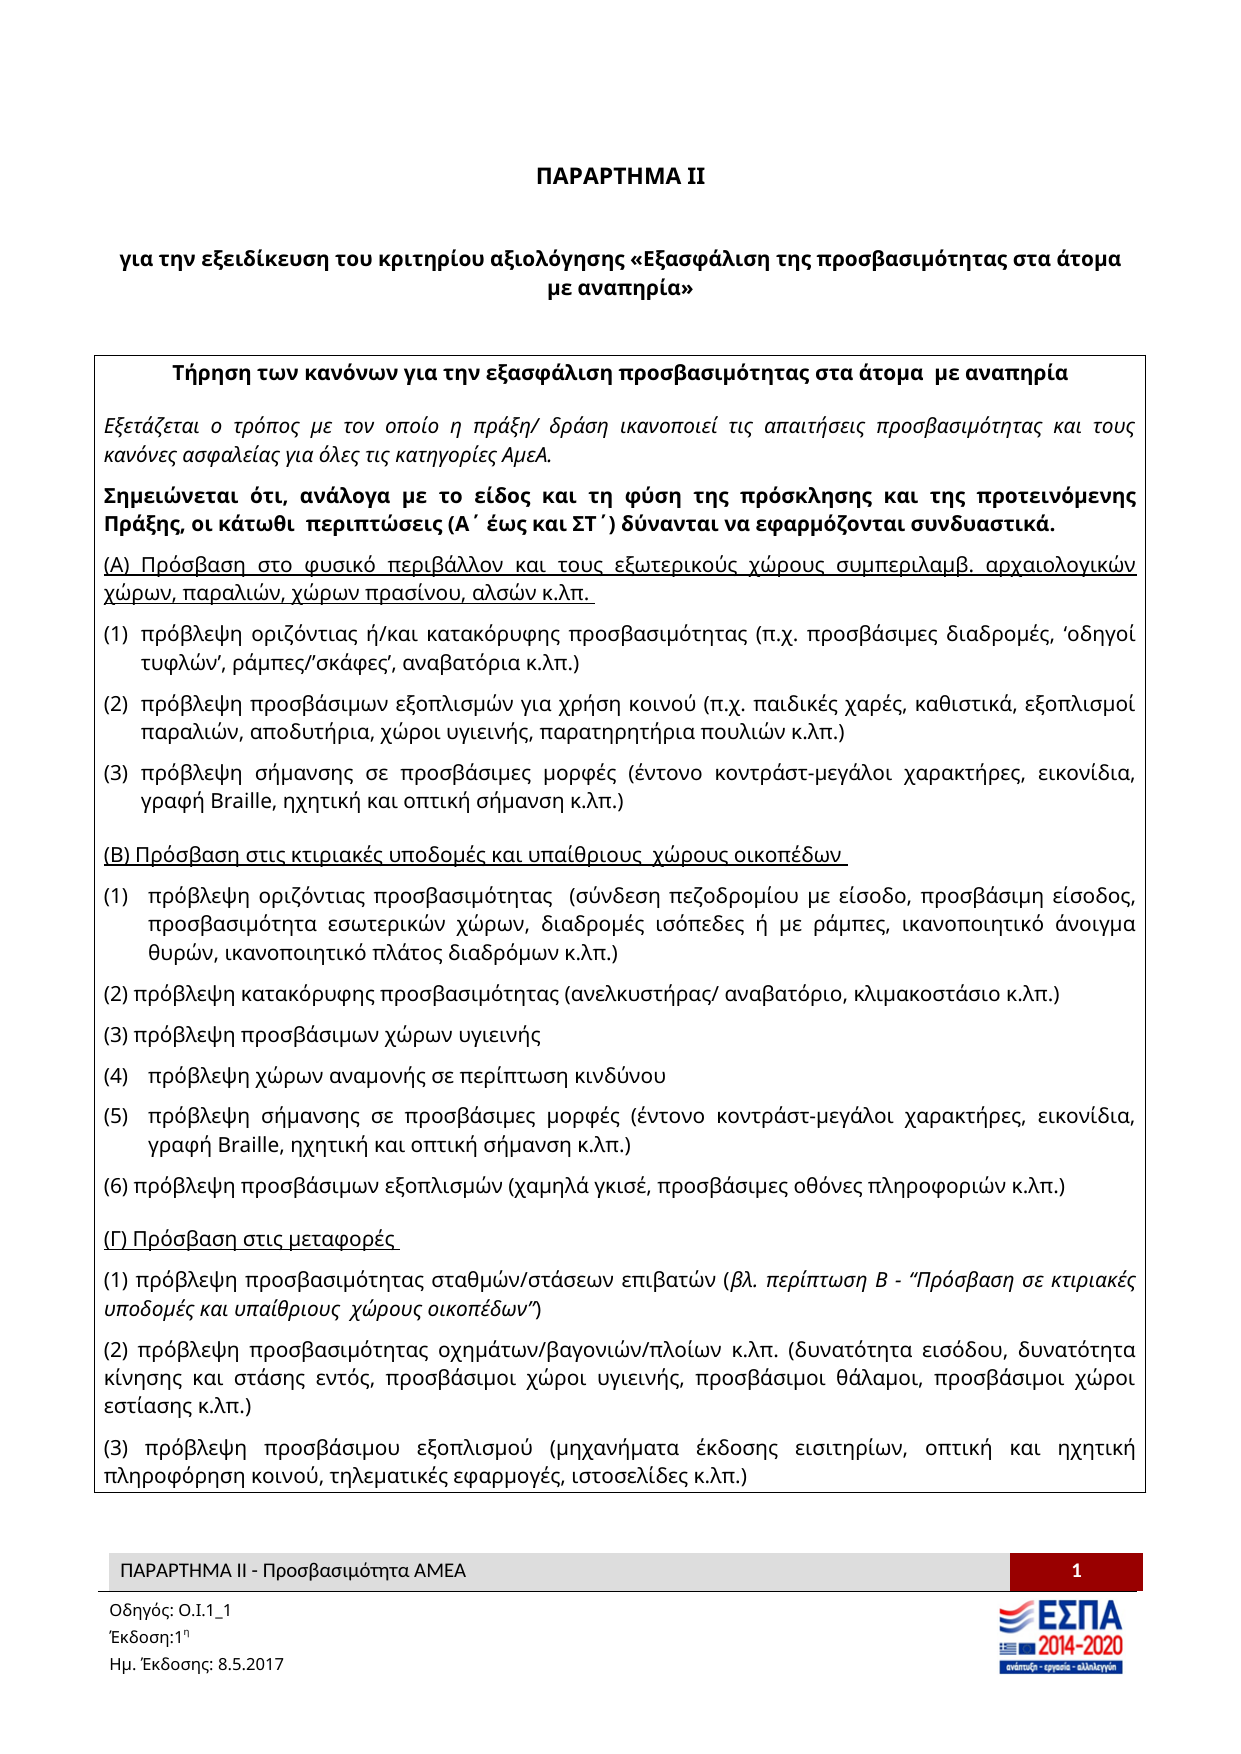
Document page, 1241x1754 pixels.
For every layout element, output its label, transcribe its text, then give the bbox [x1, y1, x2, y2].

text (3) πρόβλεψη προσβάσιμων χώρων υγιεινής [95, 1017, 1145, 1048]
text (Α) Πρόσβαση στο φυσικό περιβάλλον και τους εξωτερικούς χώρους συμπεριλαμβ. αρχαιολογικών χώρων, παραλιών, χώρων πρασίνου, αλσών κ.λπ. [95, 547, 1145, 607]
text Εξετάζεται ο τρόπος με τον οποίο η πράξη/ δράση ικανοποιεί τις απαιτήσεις προσβασιμότητας και τους κανόνες ασφαλείας για όλες τις κατηγορίες ΑμεΑ. [95, 408, 1145, 468]
text (4) πρόβλεψη χώρων αναμονής σε περίπτωση κινδύνου [95, 1058, 1145, 1089]
text (Β) Πρόσβαση στις κτιριακές υποδομές και υπαίθριους χώρους οικοπέδων [95, 837, 1145, 868]
text Σημειώνεται ότι, ανάλογα με το είδος και τη φύση της πρόσκλησης και της προτεινόμενης Πράξης, οι κάτωθι περιπτώσεις (Α΄ έως και ΣΤ΄) δύνανται να εφαρμόζονται συνδυαστικά. [95, 478, 1145, 538]
text (1) πρόβλεψη οριζόντιας προσβασιμότητας (σύνδεση πεζοδρομίου με είσοδο, προσβάσιμη είσοδος, προσβασιμότητα εσωτερικών χώρων, διαδρομές ισόπεδες ή με ράμπες, ικανοποιητικό άνοιγμα θυρών, ικανοποιητικό πλάτος διαδρόμων κ.λπ.) [95, 878, 1145, 966]
text (5) πρόβλεψη σήμανσης σε προσβάσιμες μορφές (έντονο κοντράστ-μεγάλοι χαρακτήρες, εικονίδια, γραφή Braille, ηχητική και οπτική σήμανση κ.λπ.) [95, 1098, 1145, 1158]
list πρόβλεψη σήμανσης σε προσβάσιμες μορφές (έντονο κοντράστ-μεγάλοι χαρακτήρες, εικονίδια, γραφή Braille, ηχητική και οπτική σήμανση κ.λπ.) [95, 755, 1145, 815]
text ΠΑΡΑΡΤΗΜΑ ΙΙ [103, 160, 1137, 191]
text (2) πρόβλεψη κατακόρυφης προσβασιμότητας (ανελκυστήρας/ αναβατόριο, κλιμακοστάσιο κ.λπ.) [95, 976, 1145, 1007]
text Τήρηση των κανόνων για την εξασφάλιση προσβασιμότητας στα άτομα με αναπηρία [95, 356, 1145, 386]
list πρόβλεψη προσβάσιμων εξοπλισμών για χρήση κοινού (π.χ. παιδικές χαρές, καθιστικά, εξοπλισμοί παραλιών, αποδυτήρια, χώροι υγιεινής, παρατηρητήρια πουλιών κ.λπ.) [95, 686, 1145, 746]
text (6) πρόβλεψη προσβάσιμων εξοπλισμών (χαμηλά γκισέ, προσβάσιμες οθόνες πληροφοριών κ.λπ.) [95, 1168, 1145, 1199]
picture [996, 1598, 1126, 1676]
text (Γ) Πρόσβαση στις μεταφορές [95, 1221, 1145, 1253]
text για την εξειδίκευση του κριτηρίου αξιολόγησης «Εξασφάλιση της προσβασιμότητας στα άτομα με αναπηρία» [103, 244, 1137, 301]
text (3) πρόβλεψη προσβάσιμου εξοπλισμού (μηχανήματα έκδοσης εισιτηρίων, οπτική και ηχητική πληροφόρηση κοινού, τηλεματικές εφαρμογές, ιστοσελίδες κ.λπ.) [95, 1429, 1145, 1492]
text (1) πρόβλεψη προσβασιμότητας σταθμών/στάσεων επιβατών (βλ. περίπτωση Β - “Πρόσβαση σε κτιριακές υποδομές και υπαίθριους χώρους οικοπέδων”) [95, 1262, 1145, 1322]
list πρόβλεψη οριζόντιας ή/και κατακόρυφης προσβασιμότητας (π.χ. προσβάσιμες διαδρομές, ‘οδηγοί τυφλών’, ράμπες/’σκάφες’, αναβατόρια κ.λπ.) [95, 616, 1145, 676]
text (2) πρόβλεψη προσβασιμότητας οχημάτων/βαγονιών/πλοίων κ.λπ. (δυνατότητα εισόδου, δυνατότητα κίνησης και στάσης εντός, προσβάσιμοι χώροι υγιεινής, προσβάσιμοι θάλαμοι, προσβάσιμοι χώροι εστίασης κ.λπ.) [95, 1332, 1145, 1420]
